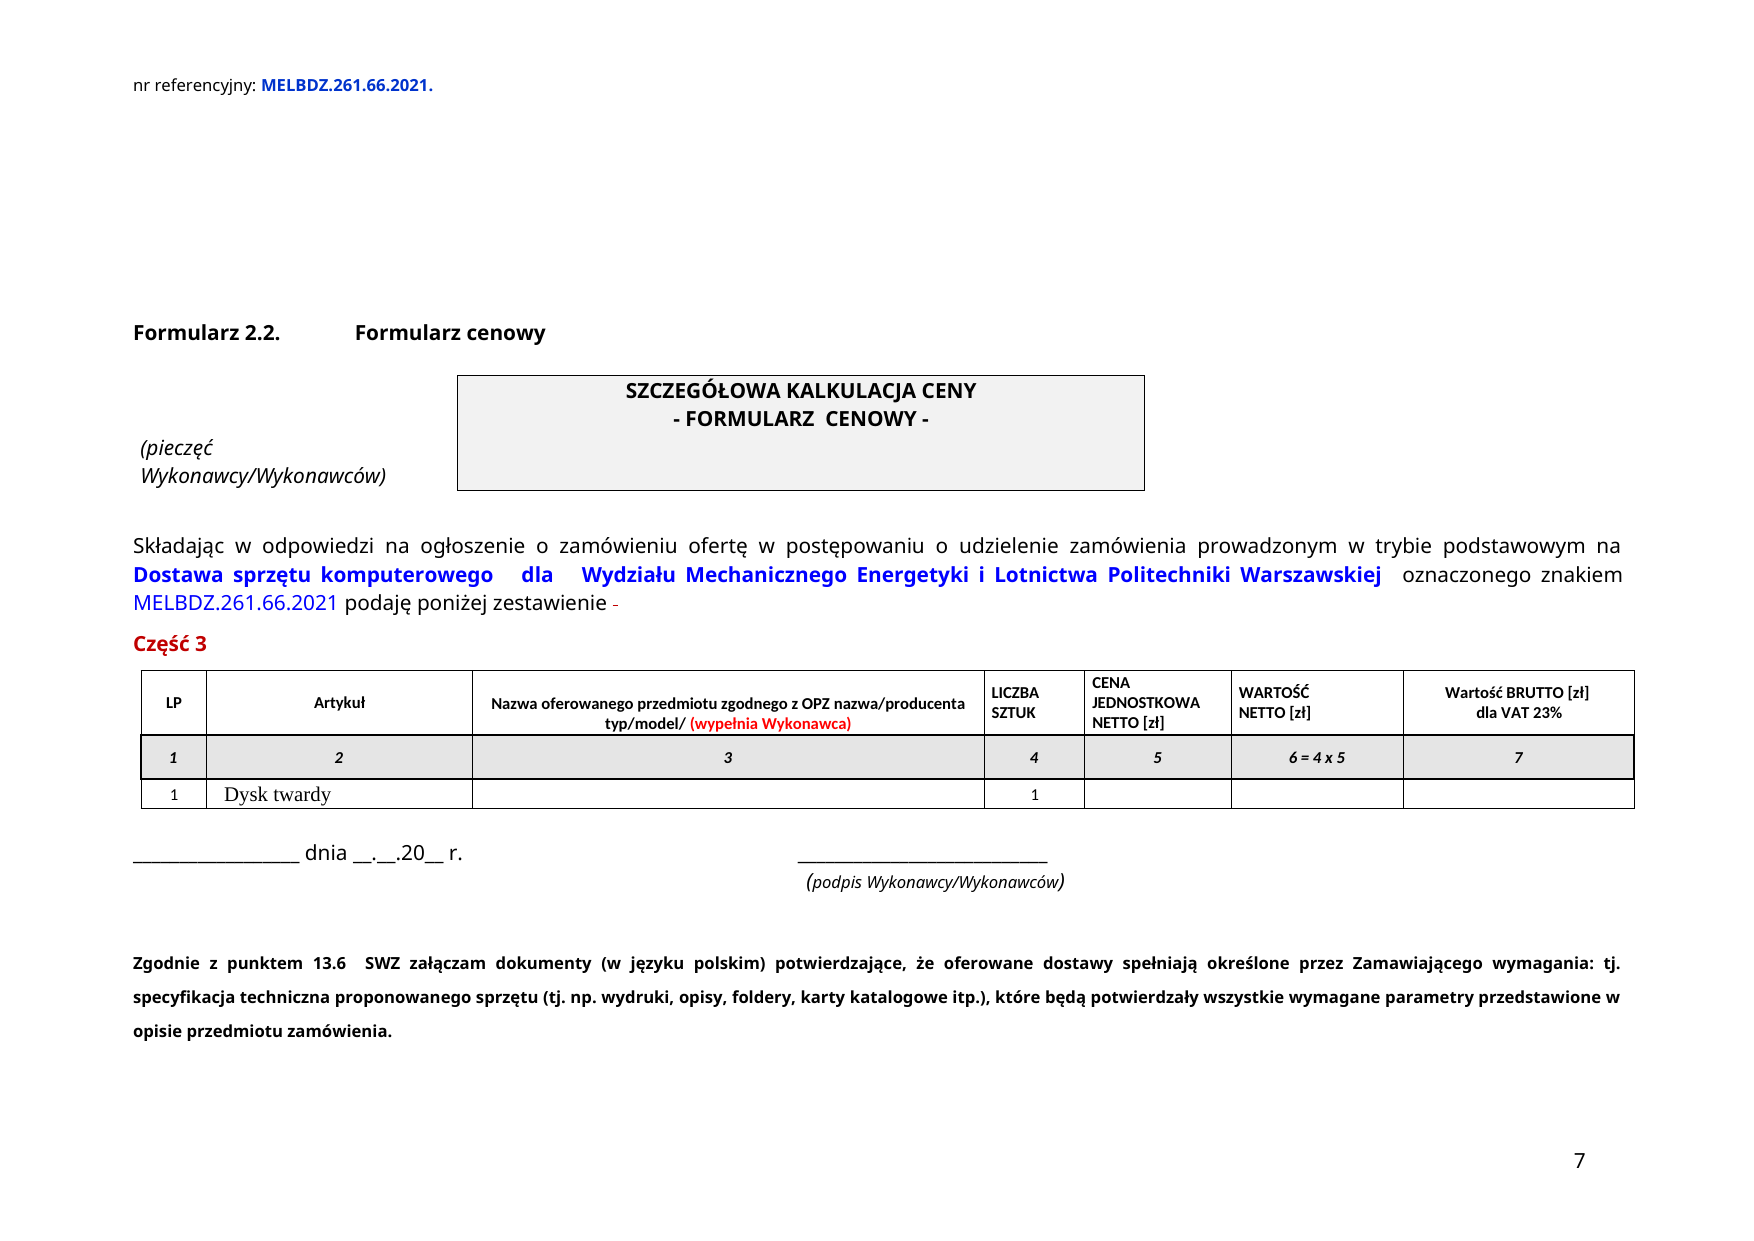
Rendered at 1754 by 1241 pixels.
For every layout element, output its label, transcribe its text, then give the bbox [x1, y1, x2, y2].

table_cell 1 [142, 780, 206, 808]
table_cell 5 [1085, 736, 1231, 778]
text Formularz 2.2. Formularz cenowy [133, 318, 1623, 346]
table_cell 1 [142, 736, 206, 778]
table_cell 4 [985, 736, 1084, 778]
table_cell 6 = 4 x 5 [1232, 736, 1403, 778]
table_cell [473, 780, 984, 808]
table_header SZCZEGÓŁOWA KALKULACJA CENY - FORMULARZ CENOWY - [458, 376, 1144, 490]
table_cell [1404, 780, 1634, 808]
table_cell [1232, 780, 1403, 808]
table_header CENA JEDNOSTKOWA NETTO [zł] [1085, 671, 1231, 734]
text __________________ dnia __.__.20__ r. ___________________________ [133, 838, 1623, 866]
text Część 3 [133, 629, 1623, 658]
table_header Wartość BRUTTO [zł] dla VAT 23% [1404, 671, 1634, 734]
text (podpis Wykonawcy/Wykonawców) [576, 866, 1623, 894]
table_cell 1 [985, 780, 1084, 808]
text Składając w odpowiedzi na ogłoszenie o zamówieniu ofertę w postępowaniu o udzielenie zamówienia prowadzonym w trybie podstawowym na Dostawa sprzętu komputerowego dla Wydziału Mechanicznego Energetyki i Lotnictwa Politechniki Warszawskiej oznaczonego znakiem MELBDZ.261.66.2021 podaję poniżej zestawienie [133, 532, 1623, 617]
table_header Artykuł [207, 671, 472, 734]
table_header (pieczęć Wykonawcy/Wykonawców) [133, 375, 457, 490]
table_header LP [142, 671, 206, 734]
table_cell 2 [207, 736, 472, 778]
text Zgodnie z punktem 13.6 SWZ załączam dokumenty (w języku polskim) potwierdzające, że oferowane dostawy spełniają określone przez Zamawiającego wymagania: tj. specyfikacja techniczna proponowanego sprzętu (tj. np. wydruki, opisy, foldery, karty katalogowe itp.), które będą potwierdzały wszystkie wymagane parametry przedstawione w opisie przedmiotu zamówienia. [133, 951, 1623, 1042]
table_cell [1085, 780, 1231, 808]
table_header WARTOŚĆ NETTO [zł] [1232, 671, 1403, 734]
table_header LICZBA SZTUK [985, 671, 1084, 734]
table_cell Dysk twardy [207, 780, 472, 808]
table_cell 3 [473, 736, 984, 778]
table_header Nazwa oferowanego przedmiotu zgodnego z OPZ nazwa/producenta typ/model/ (wypełnia Wykonawca) [473, 671, 984, 734]
table_cell 7 [1404, 736, 1633, 778]
